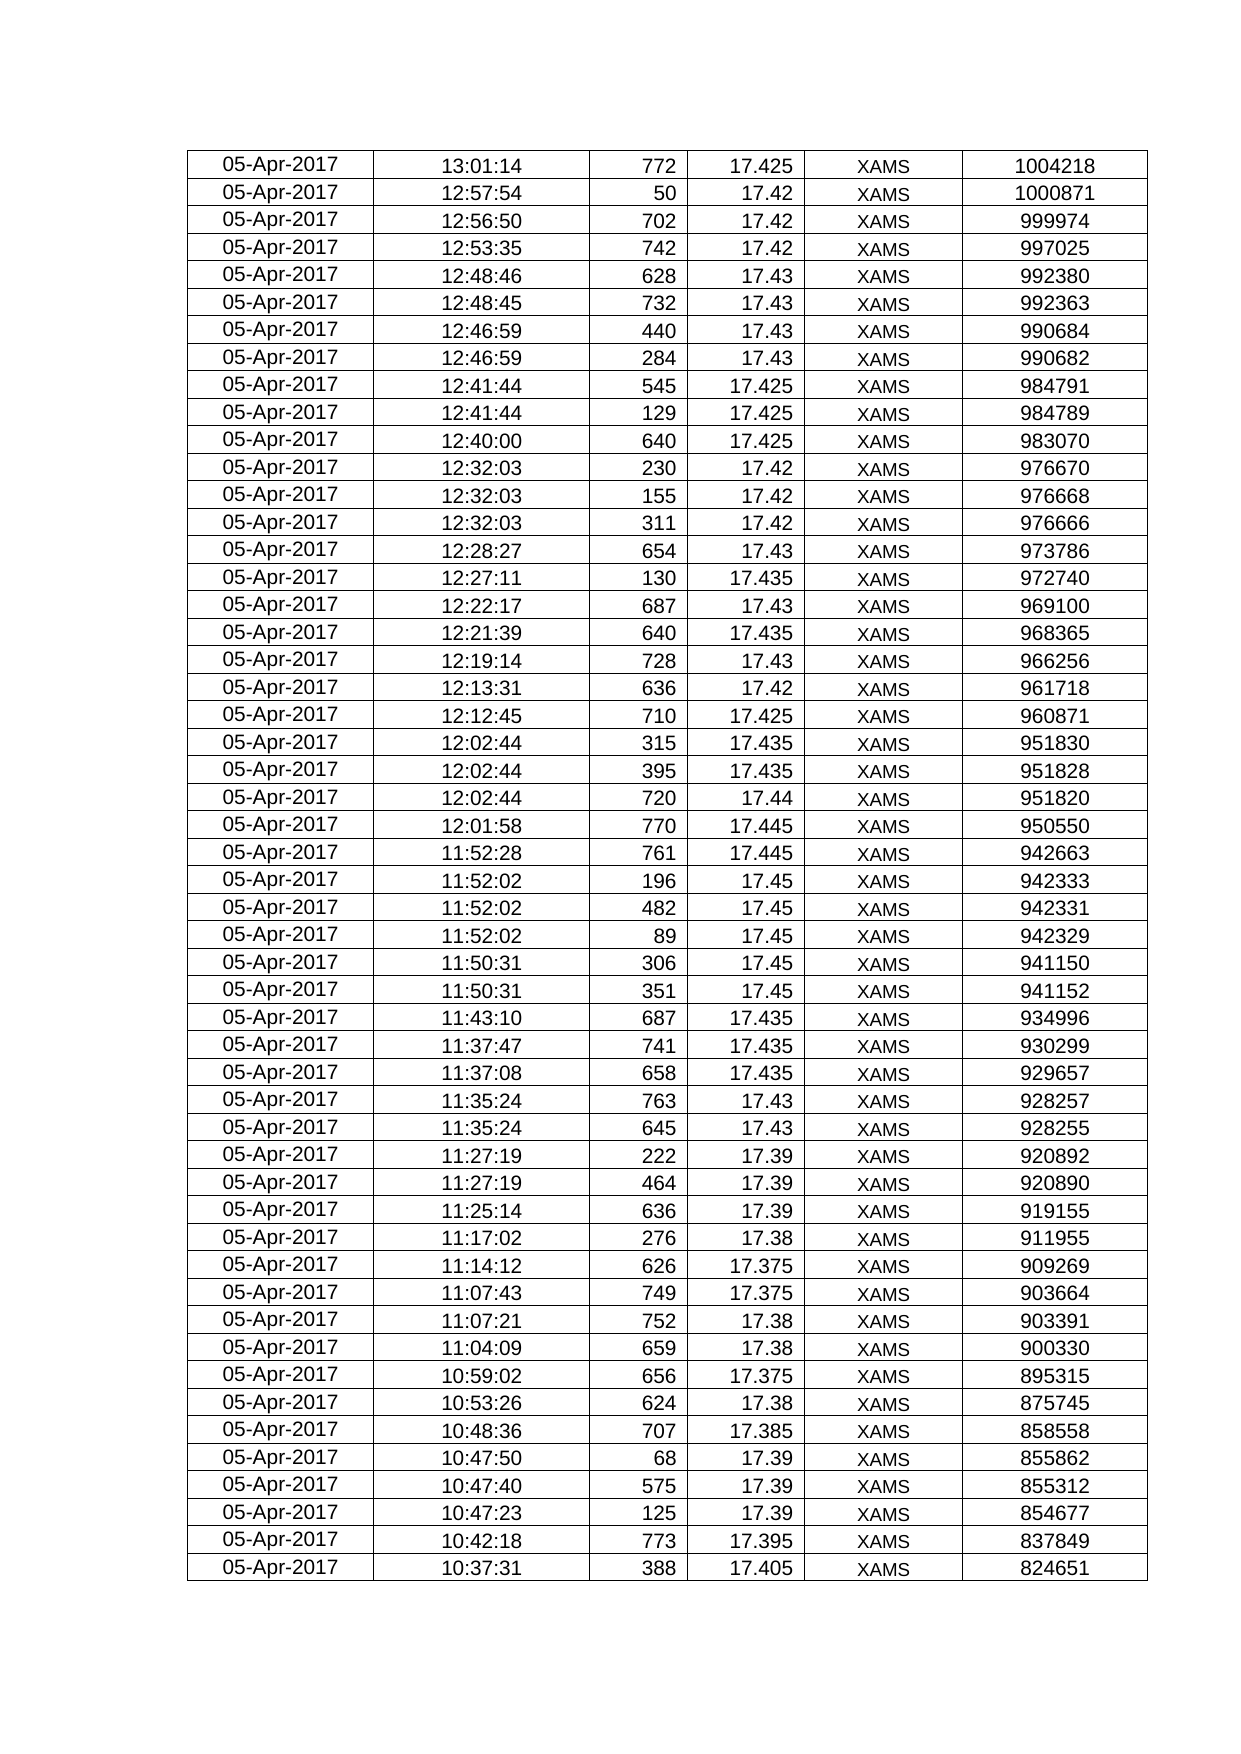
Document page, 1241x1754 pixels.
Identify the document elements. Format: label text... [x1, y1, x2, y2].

table_cell XAMS [805, 701, 962, 727]
table_cell 628 [590, 261, 687, 287]
table_cell 17.43 [688, 1086, 804, 1112]
table_cell 05-Apr-2017 [188, 179, 373, 205]
table_cell 941150 [963, 949, 1147, 975]
table_cell XAMS [805, 481, 962, 507]
table_cell 222 [590, 1141, 687, 1167]
table_cell 11:43:10 [374, 1004, 589, 1030]
table_cell 230 [590, 454, 687, 480]
table_cell 12:19:14 [374, 646, 589, 672]
table_cell 05-Apr-2017 [188, 1416, 373, 1442]
table_cell 976666 [963, 509, 1147, 535]
table_cell XAMS [805, 1004, 962, 1030]
table_cell XAMS [805, 1416, 962, 1442]
table_cell 17.44 [688, 784, 804, 810]
table_cell 17.435 [688, 1004, 804, 1030]
table_cell 12:13:31 [374, 674, 589, 700]
table_cell XAMS [805, 1554, 962, 1580]
table_cell 11:27:19 [374, 1169, 589, 1195]
table_cell 05-Apr-2017 [188, 1334, 373, 1360]
table_cell 749 [590, 1279, 687, 1305]
table_cell 732 [590, 289, 687, 315]
table_cell XAMS [805, 1169, 962, 1195]
table_cell XAMS [805, 1086, 962, 1112]
table_cell 742 [590, 234, 687, 260]
table_cell 17.435 [688, 1031, 804, 1057]
table_cell 990684 [963, 316, 1147, 342]
table_cell 984791 [963, 371, 1147, 397]
table_cell 687 [590, 1004, 687, 1030]
table_cell 05-Apr-2017 [188, 234, 373, 260]
table_cell XAMS [805, 646, 962, 672]
table_cell XAMS [805, 894, 962, 920]
table_cell 05-Apr-2017 [188, 1251, 373, 1277]
table_cell 315 [590, 729, 687, 755]
table_cell 05-Apr-2017 [188, 701, 373, 727]
table_cell XAMS [805, 1471, 962, 1497]
table_cell 12:01:58 [374, 811, 589, 837]
table_cell 12:41:44 [374, 371, 589, 397]
table_cell 942663 [963, 839, 1147, 865]
table_cell 12:53:35 [374, 234, 589, 260]
table_cell 17.45 [688, 894, 804, 920]
table_cell XAMS [805, 151, 962, 177]
table_cell 17.39 [688, 1141, 804, 1167]
table_cell 17.38 [688, 1389, 804, 1415]
table_cell XAMS [805, 756, 962, 782]
table_cell XAMS [805, 1389, 962, 1415]
table_cell 909269 [963, 1251, 1147, 1277]
table_cell 17.42 [688, 234, 804, 260]
table_cell 05-Apr-2017 [188, 591, 373, 617]
table_cell 920892 [963, 1141, 1147, 1167]
table_cell 12:21:39 [374, 619, 589, 645]
table_cell 855312 [963, 1471, 1147, 1497]
table_cell XAMS [805, 426, 962, 452]
table_cell 11:50:31 [374, 949, 589, 975]
table_cell 12:40:00 [374, 426, 589, 452]
table_cell 155 [590, 481, 687, 507]
table_cell 984789 [963, 399, 1147, 425]
table_cell 17.385 [688, 1416, 804, 1442]
table_cell 972740 [963, 564, 1147, 590]
table_cell 951828 [963, 756, 1147, 782]
table_cell 17.45 [688, 921, 804, 947]
table_cell 05-Apr-2017 [188, 344, 373, 370]
table_cell 875745 [963, 1389, 1147, 1415]
table_cell 992363 [963, 289, 1147, 315]
table_cell 11:52:28 [374, 839, 589, 865]
table_cell 17.43 [688, 261, 804, 287]
table_cell 728 [590, 646, 687, 672]
table_cell 930299 [963, 1031, 1147, 1057]
table_cell 10:53:26 [374, 1389, 589, 1415]
table_cell XAMS [805, 1306, 962, 1332]
table_cell 05-Apr-2017 [188, 839, 373, 865]
table_cell 12:02:44 [374, 784, 589, 810]
table_cell 976670 [963, 454, 1147, 480]
table_cell 05-Apr-2017 [188, 206, 373, 232]
table_cell 855862 [963, 1444, 1147, 1470]
table_cell 10:37:31 [374, 1554, 589, 1580]
table_cell 941152 [963, 976, 1147, 1002]
table_cell 17.38 [688, 1334, 804, 1360]
table_cell 89 [590, 921, 687, 947]
table_cell 770 [590, 811, 687, 837]
table_cell 196 [590, 866, 687, 892]
table_cell 05-Apr-2017 [188, 976, 373, 1002]
table_cell 640 [590, 426, 687, 452]
table_cell 129 [590, 399, 687, 425]
table_cell 17.435 [688, 619, 804, 645]
table_cell 636 [590, 1196, 687, 1222]
table_cell 05-Apr-2017 [188, 811, 373, 837]
table_cell 960871 [963, 701, 1147, 727]
table_cell 658 [590, 1059, 687, 1085]
table_cell 05-Apr-2017 [188, 536, 373, 562]
table_cell 306 [590, 949, 687, 975]
table_cell 12:02:44 [374, 756, 589, 782]
table_cell 654 [590, 536, 687, 562]
table_cell 659 [590, 1334, 687, 1360]
table_cell 951830 [963, 729, 1147, 755]
table_cell 1004218 [963, 151, 1147, 177]
table_cell 05-Apr-2017 [188, 426, 373, 452]
table_cell XAMS [805, 949, 962, 975]
table_cell 11:52:02 [374, 921, 589, 947]
table_cell XAMS [805, 564, 962, 590]
table_cell 05-Apr-2017 [188, 921, 373, 947]
table_cell 05-Apr-2017 [188, 1471, 373, 1497]
table_cell 05-Apr-2017 [188, 646, 373, 672]
table_cell 05-Apr-2017 [188, 316, 373, 342]
table_cell 961718 [963, 674, 1147, 700]
table_cell XAMS [805, 1361, 962, 1387]
table_cell XAMS [805, 1031, 962, 1057]
table_cell 626 [590, 1251, 687, 1277]
table_cell 17.375 [688, 1361, 804, 1387]
table_cell 05-Apr-2017 [188, 894, 373, 920]
table_cell 545 [590, 371, 687, 397]
table_cell 12:32:03 [374, 454, 589, 480]
table_cell 928257 [963, 1086, 1147, 1112]
table_cell 05-Apr-2017 [188, 399, 373, 425]
table_cell XAMS [805, 1444, 962, 1470]
table_cell 741 [590, 1031, 687, 1057]
table_cell 05-Apr-2017 [188, 1526, 373, 1552]
table_cell XAMS [805, 371, 962, 397]
table_cell XAMS [805, 1141, 962, 1167]
table_cell 720 [590, 784, 687, 810]
table_cell 12:32:03 [374, 509, 589, 535]
table_cell XAMS [805, 1059, 962, 1085]
table_cell XAMS [805, 976, 962, 1002]
table_cell XAMS [805, 206, 962, 232]
table_cell 05-Apr-2017 [188, 1444, 373, 1470]
table_cell 17.445 [688, 839, 804, 865]
table_cell 12:46:59 [374, 344, 589, 370]
table_cell 920890 [963, 1169, 1147, 1195]
table_cell XAMS [805, 1526, 962, 1552]
table_cell 951820 [963, 784, 1147, 810]
table_cell 17.42 [688, 206, 804, 232]
table_cell 05-Apr-2017 [188, 1004, 373, 1030]
table_cell 311 [590, 509, 687, 535]
table_cell 05-Apr-2017 [188, 729, 373, 755]
table_cell 11:37:08 [374, 1059, 589, 1085]
table_cell 17.45 [688, 866, 804, 892]
table_cell 05-Apr-2017 [188, 1086, 373, 1112]
table_cell 17.39 [688, 1499, 804, 1525]
table_cell 11:07:21 [374, 1306, 589, 1332]
table_cell 12:28:27 [374, 536, 589, 562]
table_cell 656 [590, 1361, 687, 1387]
table_cell 929657 [963, 1059, 1147, 1085]
table_cell XAMS [805, 591, 962, 617]
table_cell 17.43 [688, 536, 804, 562]
table_cell 12:41:44 [374, 399, 589, 425]
table_cell 772 [590, 151, 687, 177]
table_cell 05-Apr-2017 [188, 1141, 373, 1167]
table_cell 17.435 [688, 729, 804, 755]
table_cell 687 [590, 591, 687, 617]
table_cell 05-Apr-2017 [188, 756, 373, 782]
table_cell 773 [590, 1526, 687, 1552]
table_cell 276 [590, 1224, 687, 1250]
table_cell 17.42 [688, 509, 804, 535]
table_cell 10:42:18 [374, 1526, 589, 1552]
table_cell 10:48:36 [374, 1416, 589, 1442]
table_cell 12:12:45 [374, 701, 589, 727]
table_cell XAMS [805, 344, 962, 370]
table_cell 942333 [963, 866, 1147, 892]
table_cell XAMS [805, 839, 962, 865]
table_cell 999974 [963, 206, 1147, 232]
table_cell XAMS [805, 729, 962, 755]
table_cell XAMS [805, 674, 962, 700]
table_cell 11:17:02 [374, 1224, 589, 1250]
table_cell 05-Apr-2017 [188, 1031, 373, 1057]
table_cell 12:56:50 [374, 206, 589, 232]
table_cell 624 [590, 1389, 687, 1415]
table_cell 11:35:24 [374, 1114, 589, 1140]
table_cell 911955 [963, 1224, 1147, 1250]
table_cell 919155 [963, 1196, 1147, 1222]
table_cell 763 [590, 1086, 687, 1112]
table_cell 17.435 [688, 564, 804, 590]
table_cell XAMS [805, 1224, 962, 1250]
table_cell 17.42 [688, 674, 804, 700]
table_cell 11:07:43 [374, 1279, 589, 1305]
table_cell 05-Apr-2017 [188, 1196, 373, 1222]
table_cell 482 [590, 894, 687, 920]
table_cell 05-Apr-2017 [188, 1499, 373, 1525]
table_cell 17.445 [688, 811, 804, 837]
table_cell 17.43 [688, 344, 804, 370]
table_cell 68 [590, 1444, 687, 1470]
table_cell 702 [590, 206, 687, 232]
table_cell 05-Apr-2017 [188, 784, 373, 810]
table_cell 942329 [963, 921, 1147, 947]
table_cell XAMS [805, 619, 962, 645]
table_cell 10:47:40 [374, 1471, 589, 1497]
table_cell 710 [590, 701, 687, 727]
table_cell 05-Apr-2017 [188, 454, 373, 480]
table_cell 284 [590, 344, 687, 370]
table_cell 1000871 [963, 179, 1147, 205]
table_cell XAMS [805, 1114, 962, 1140]
table_cell 645 [590, 1114, 687, 1140]
table_cell 992380 [963, 261, 1147, 287]
table_cell 17.435 [688, 756, 804, 782]
table_cell 17.42 [688, 454, 804, 480]
table_cell 17.435 [688, 1059, 804, 1085]
table_cell 928255 [963, 1114, 1147, 1140]
table_cell 17.425 [688, 701, 804, 727]
table_cell XAMS [805, 1196, 962, 1222]
table_cell 17.38 [688, 1306, 804, 1332]
table_cell 17.38 [688, 1224, 804, 1250]
table_cell 997025 [963, 234, 1147, 260]
table_cell 05-Apr-2017 [188, 1059, 373, 1085]
table_cell XAMS [805, 1499, 962, 1525]
table_cell 900330 [963, 1334, 1147, 1360]
table_cell XAMS [805, 921, 962, 947]
table_cell 895315 [963, 1361, 1147, 1387]
table_cell 13:01:14 [374, 151, 589, 177]
table_cell 17.425 [688, 371, 804, 397]
table_cell XAMS [805, 1334, 962, 1360]
table_cell 976668 [963, 481, 1147, 507]
table_cell 05-Apr-2017 [188, 674, 373, 700]
table_cell 10:59:02 [374, 1361, 589, 1387]
table_cell 17.43 [688, 316, 804, 342]
table_cell 05-Apr-2017 [188, 1306, 373, 1332]
table_cell 10:47:50 [374, 1444, 589, 1470]
table_cell 17.39 [688, 1444, 804, 1470]
table_cell 968365 [963, 619, 1147, 645]
table_cell 640 [590, 619, 687, 645]
table_cell 17.39 [688, 1169, 804, 1195]
table_cell 12:22:17 [374, 591, 589, 617]
table_cell 05-Apr-2017 [188, 1114, 373, 1140]
table_cell 837849 [963, 1526, 1147, 1552]
table_cell 11:25:14 [374, 1196, 589, 1222]
table_cell 17.39 [688, 1196, 804, 1222]
table_cell 17.375 [688, 1251, 804, 1277]
table_cell 903391 [963, 1306, 1147, 1332]
table_cell 17.45 [688, 949, 804, 975]
table_cell XAMS [805, 234, 962, 260]
table_cell 17.395 [688, 1526, 804, 1552]
table_cell 05-Apr-2017 [188, 151, 373, 177]
table_cell XAMS [805, 1251, 962, 1277]
table_cell 05-Apr-2017 [188, 371, 373, 397]
table_cell 17.425 [688, 426, 804, 452]
table_cell XAMS [805, 509, 962, 535]
table_cell 05-Apr-2017 [188, 481, 373, 507]
table_cell 05-Apr-2017 [188, 509, 373, 535]
table_cell 11:14:12 [374, 1251, 589, 1277]
table_cell XAMS [805, 811, 962, 837]
table_cell XAMS [805, 261, 962, 287]
table_cell 17.43 [688, 289, 804, 315]
table_cell 575 [590, 1471, 687, 1497]
table_cell 05-Apr-2017 [188, 1169, 373, 1195]
table_cell 05-Apr-2017 [188, 866, 373, 892]
table_cell 05-Apr-2017 [188, 1554, 373, 1580]
table_cell 11:50:31 [374, 976, 589, 1002]
table_cell 973786 [963, 536, 1147, 562]
table_cell 440 [590, 316, 687, 342]
table_cell 395 [590, 756, 687, 782]
table_cell 707 [590, 1416, 687, 1442]
table_cell 934996 [963, 1004, 1147, 1030]
table_cell 351 [590, 976, 687, 1002]
table_cell 50 [590, 179, 687, 205]
table_cell 12:48:46 [374, 261, 589, 287]
table_cell 17.425 [688, 399, 804, 425]
table_cell 17.45 [688, 976, 804, 1002]
table_cell XAMS [805, 784, 962, 810]
table_cell 17.375 [688, 1279, 804, 1305]
table_cell 761 [590, 839, 687, 865]
table_cell 903664 [963, 1279, 1147, 1305]
table_cell XAMS [805, 454, 962, 480]
table_cell 17.42 [688, 179, 804, 205]
table_cell 05-Apr-2017 [188, 1224, 373, 1250]
table_cell 17.42 [688, 481, 804, 507]
table_cell 983070 [963, 426, 1147, 452]
table_cell 17.425 [688, 151, 804, 177]
table_cell 12:02:44 [374, 729, 589, 755]
table_cell 05-Apr-2017 [188, 289, 373, 315]
table_cell 464 [590, 1169, 687, 1195]
table_cell 12:48:45 [374, 289, 589, 315]
table_cell 11:52:02 [374, 894, 589, 920]
table_cell 125 [590, 1499, 687, 1525]
table_cell 636 [590, 674, 687, 700]
table_cell 11:27:19 [374, 1141, 589, 1167]
table_cell XAMS [805, 866, 962, 892]
table_cell XAMS [805, 289, 962, 315]
table_cell XAMS [805, 1279, 962, 1305]
table_cell 990682 [963, 344, 1147, 370]
table_cell 950550 [963, 811, 1147, 837]
table_cell 824651 [963, 1554, 1147, 1580]
table_cell XAMS [805, 316, 962, 342]
table_cell 969100 [963, 591, 1147, 617]
table_cell 12:57:54 [374, 179, 589, 205]
table_cell 05-Apr-2017 [188, 949, 373, 975]
table_cell 17.43 [688, 591, 804, 617]
table_cell 05-Apr-2017 [188, 1389, 373, 1415]
table_cell 17.43 [688, 1114, 804, 1140]
table_cell 966256 [963, 646, 1147, 672]
table_cell 388 [590, 1554, 687, 1580]
table_cell 12:32:03 [374, 481, 589, 507]
table_cell 854677 [963, 1499, 1147, 1525]
table_cell XAMS [805, 536, 962, 562]
table_cell 05-Apr-2017 [188, 261, 373, 287]
table_cell 12:27:11 [374, 564, 589, 590]
table_cell 17.39 [688, 1471, 804, 1497]
table_cell 12:46:59 [374, 316, 589, 342]
table_cell 858558 [963, 1416, 1147, 1442]
table_cell 05-Apr-2017 [188, 1361, 373, 1387]
table_cell 11:35:24 [374, 1086, 589, 1112]
table_cell 05-Apr-2017 [188, 564, 373, 590]
table_cell 10:47:23 [374, 1499, 589, 1525]
table_cell XAMS [805, 399, 962, 425]
table_cell 17.405 [688, 1554, 804, 1580]
table_cell 11:52:02 [374, 866, 589, 892]
table_cell 05-Apr-2017 [188, 619, 373, 645]
table_cell 11:04:09 [374, 1334, 589, 1360]
table_cell 11:37:47 [374, 1031, 589, 1057]
table_cell 942331 [963, 894, 1147, 920]
table_cell XAMS [805, 179, 962, 205]
table_cell 752 [590, 1306, 687, 1332]
table_cell 130 [590, 564, 687, 590]
table_cell 05-Apr-2017 [188, 1279, 373, 1305]
table_cell 17.43 [688, 646, 804, 672]
